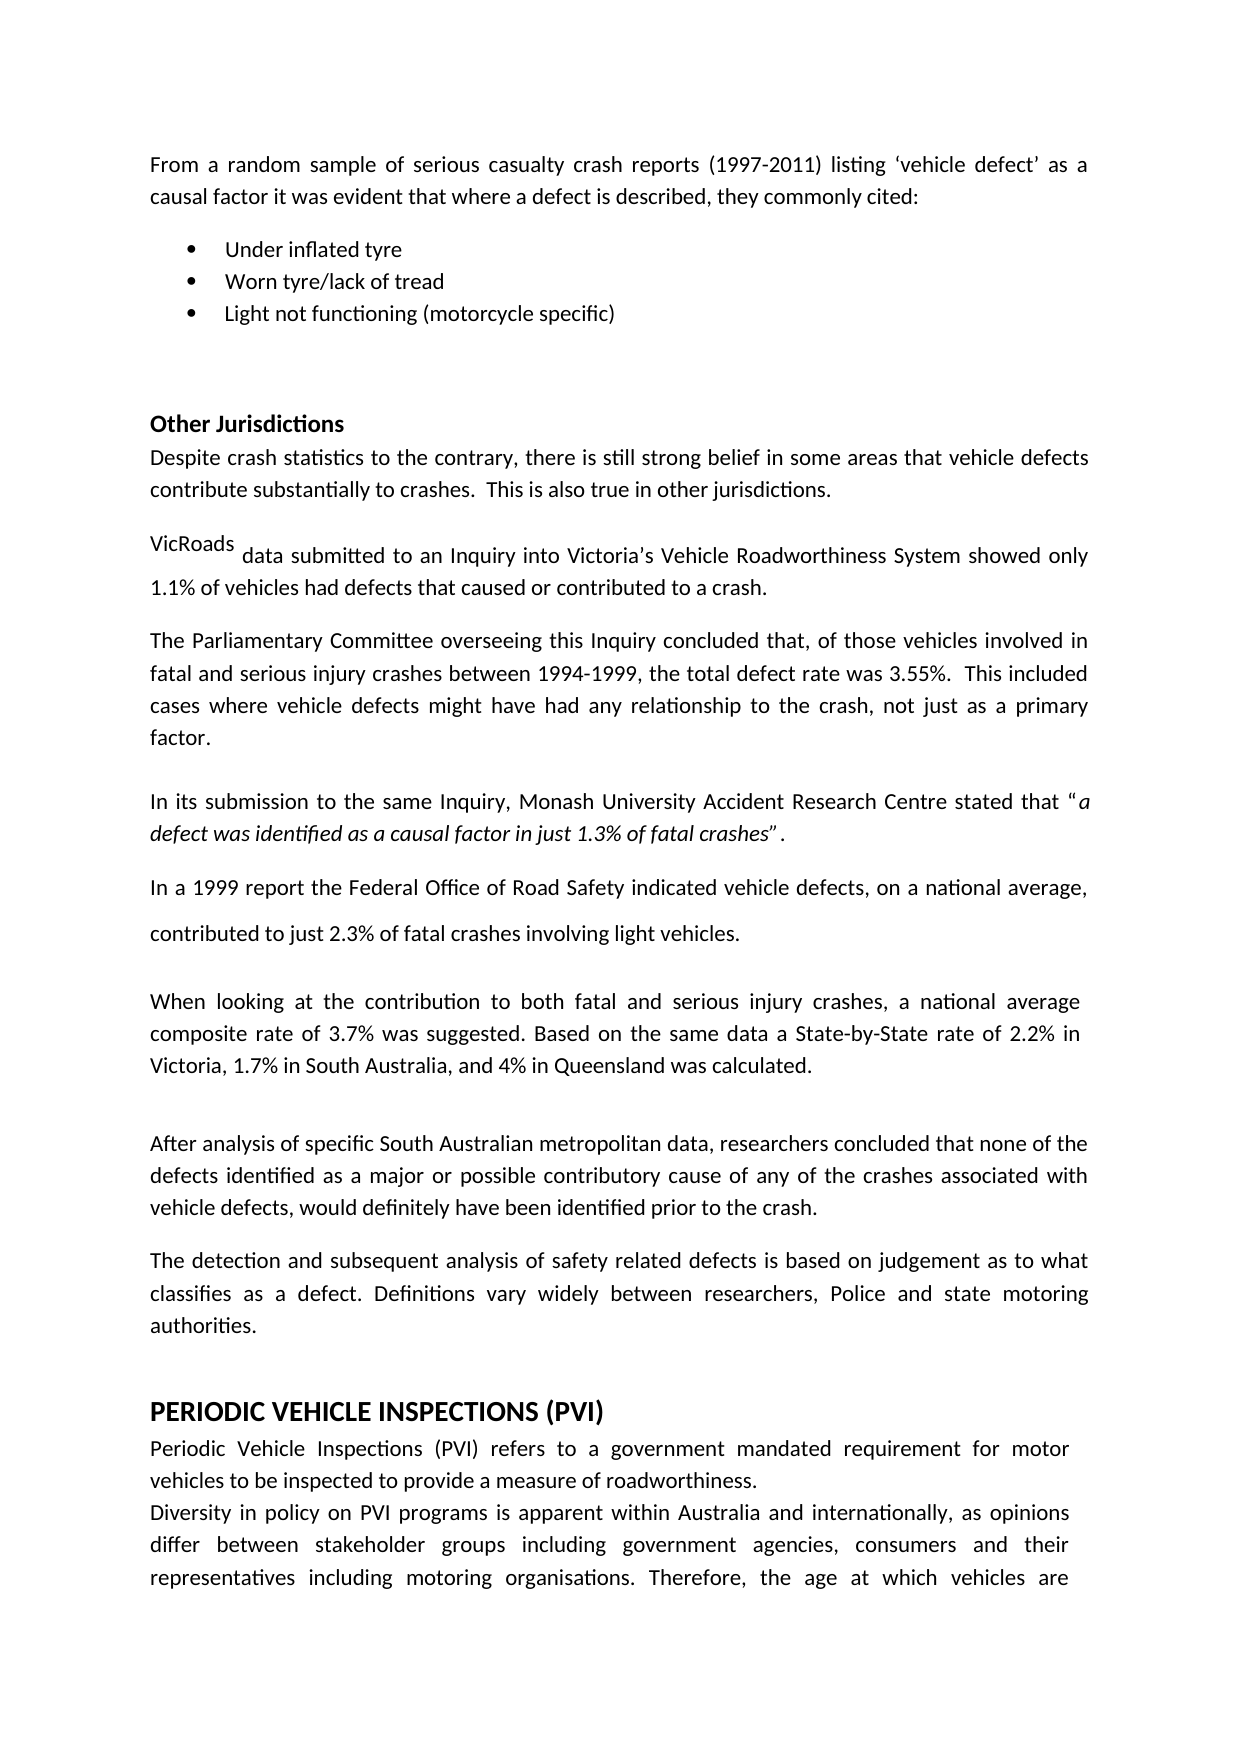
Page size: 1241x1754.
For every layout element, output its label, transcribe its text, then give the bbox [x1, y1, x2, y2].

list Worn tyre/lack of tread [187, 267, 1090, 295]
subtitle Periodic Vehicle Inspections (PVI) [150, 1393, 1090, 1429]
text The detection and subsequent analysis of safety related defects is based on judgement as to what classifies as a defect. Definitions vary widely between researchers, Police and state motoring authorities. [150, 1247, 1090, 1339]
text In a 1999 report the Federal Office of Road Safety indicated vehicle defects, on a national average, contributed to just 2.3% of fatal crashes involving light vehicles. [150, 873, 1090, 960]
list Under inflated tyre [187, 235, 1090, 263]
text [150, 1498, 1071, 1591]
text After analysis of specific South Australian metropolitan data, researchers concluded that none of the defects identified as a major or possible contributory cause of any of the crashes associated with vehicle defects, would definitely have been identified prior to the crash. [150, 1083, 1090, 1222]
list Light not functioning (motorcycle specific) [187, 299, 1090, 328]
text The Parliamentary Committee overseeing this Inquiry concluded that, of those vehicles involved in fatal and serious injury crashes between 1994-1999, the total defect rate was 3.55%. This included cases where vehicle defects might have had any relationship to the crash, not just as a primary factor. In its submission to the same Inquiry, Monash University Accident Research Centre stated that “a defect was identified as a causal factor in just 1.3% of fatal crashes”. [150, 626, 1090, 848]
text When looking at the contribution to both fatal and serious injury crashes, a national average composite rate of 3.7% was suggested. Based on the same data a State-by-State rate of 2.2% in Victoria, 1.7% in South Australia, and 4% in Queensland was calculated. [150, 987, 1082, 1079]
text VicRoads data submitted to an Inquiry into Victoria’s Vehicle Roadworthiness System showed only 1.1% of vehicles had defects that caused or contributed to a crash. [150, 529, 1090, 601]
text Periodic Vehicle Inspections (PVI) refers to a government mandated requirement for motor vehicles to be inspected to provide a measure of roadworthiness. [150, 1434, 1071, 1494]
text From a random sample of serious casualty crash reports (1997-2011) listing ‘vehicle defect’ as a causal factor it was evident that where a defect is described, they commonly cited: [150, 150, 1090, 210]
subtitle Other Jurisdictions [150, 408, 1090, 439]
text Despite crash statistics to the contrary, there is still strong belief in some areas that vehicle defects contribute substantially to crashes. This is also true in other jurisdictions. [150, 443, 1090, 504]
